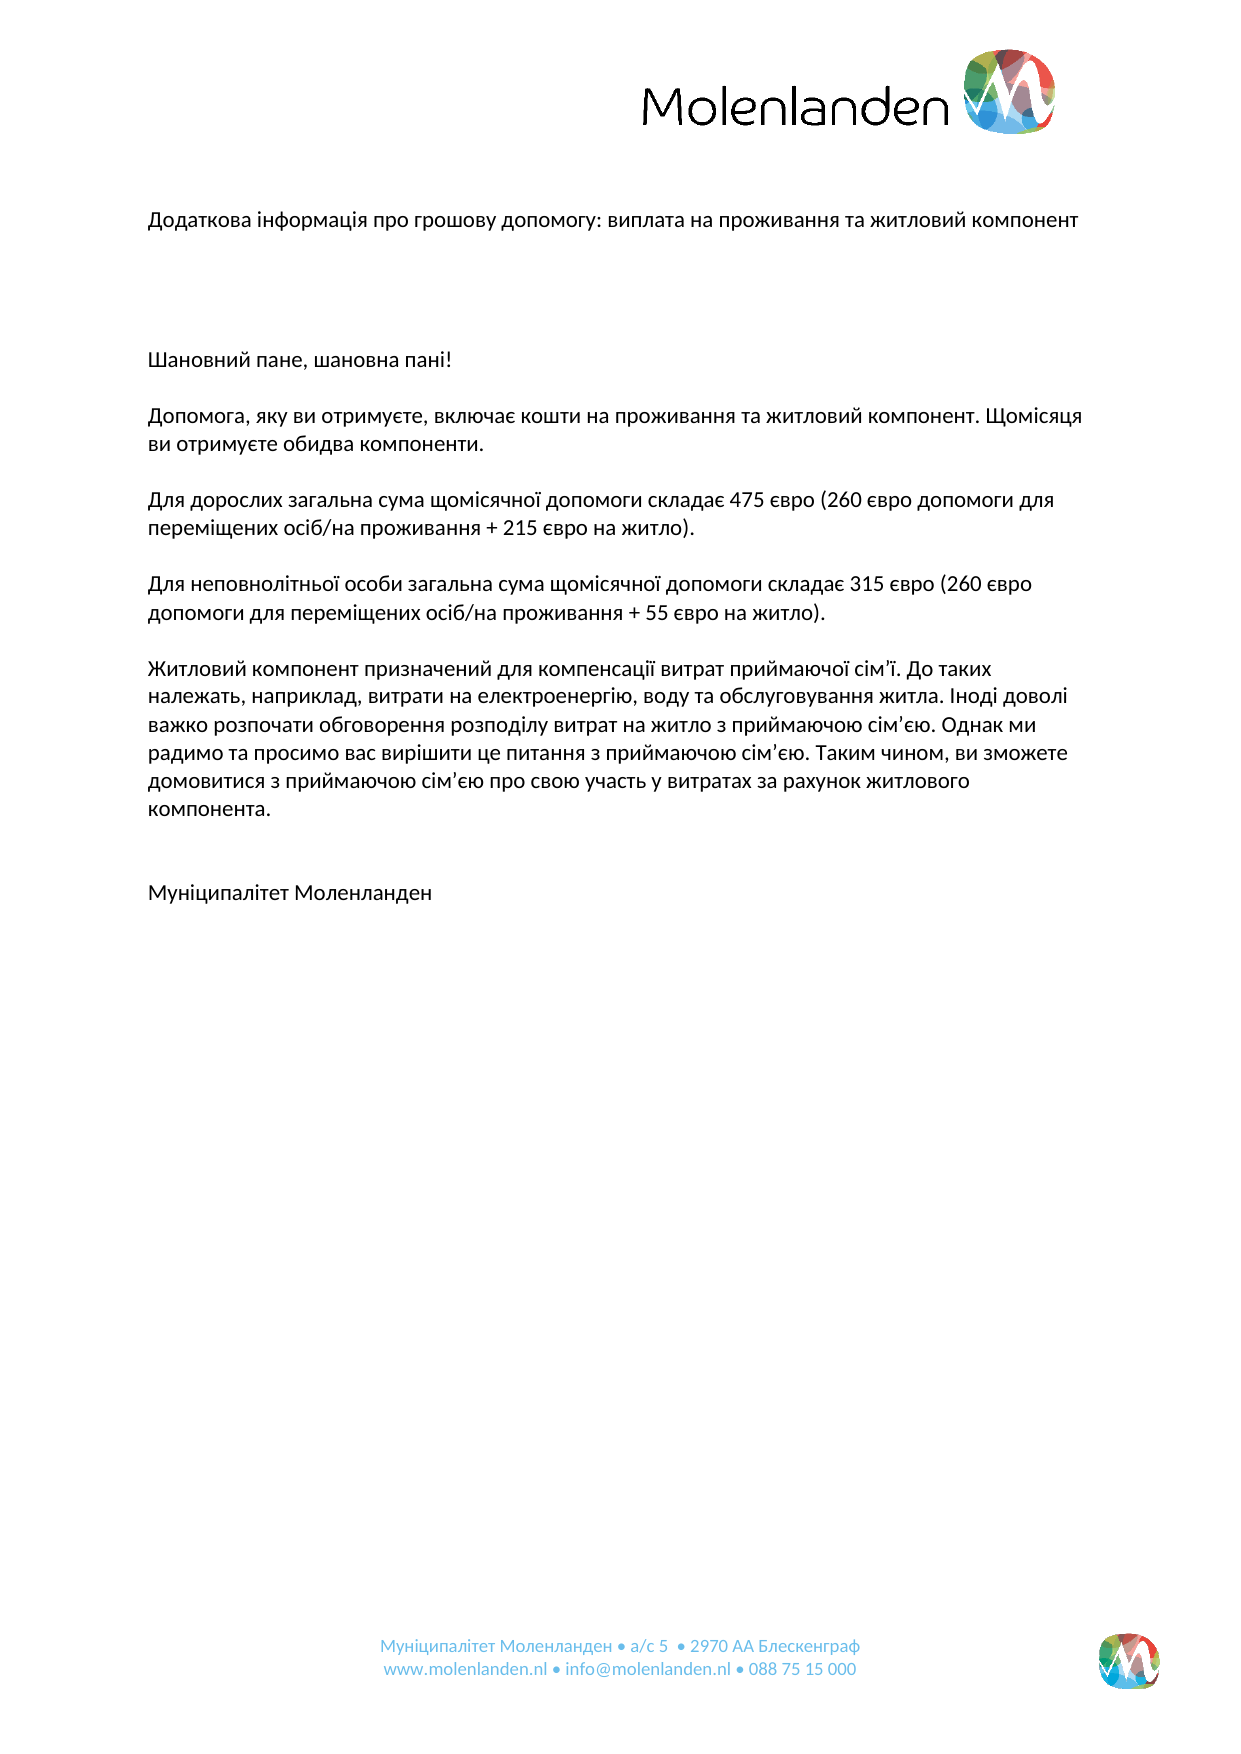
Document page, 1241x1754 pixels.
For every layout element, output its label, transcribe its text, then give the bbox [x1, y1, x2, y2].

text Додаткова інформація про грошову допомогу: виплата на проживання та житловий компонент [148, 205, 1093, 233]
picture [1092, 1630, 1165, 1694]
text Допомога, яку ви отримуєте, включає кошти на проживання та житловий компонент. Щомісяця ви отримуєте обидва компоненти. [148, 401, 1093, 457]
text Муніципалітет Моленланден [148, 878, 1093, 906]
text Житловий компонент призначений для компенсації витрат приймаючої сім’ї. До таких належать, наприклад, витрати на електроенергію, воду та обслуговування житла. Іноді доволі важко розпочати обговорення розподілу витрат на житло з приймаючою сім’єю. Однак ми радимо та просимо вас вирішити це питання з приймаючою сім’єю. Таким чином, ви зможете домовитися з приймаючою сім’єю про свою участь у витратах за рахунок житлового компонента. [148, 654, 1093, 822]
text Для дорослих загальна сума щомісячної допомоги складає 475 євро (260 євро допомоги для переміщених осіб/на проживання + 215 євро на житло). [148, 486, 1093, 542]
picture [614, 26, 1093, 142]
text Шановний пане, шановна пані! [148, 345, 1093, 373]
text Для неповнолітньої особи загальна сума щомісячної допомоги складає 315 євро (260 євро допомоги для переміщених осіб/на проживання + 55 євро на житло). [148, 569, 1093, 626]
